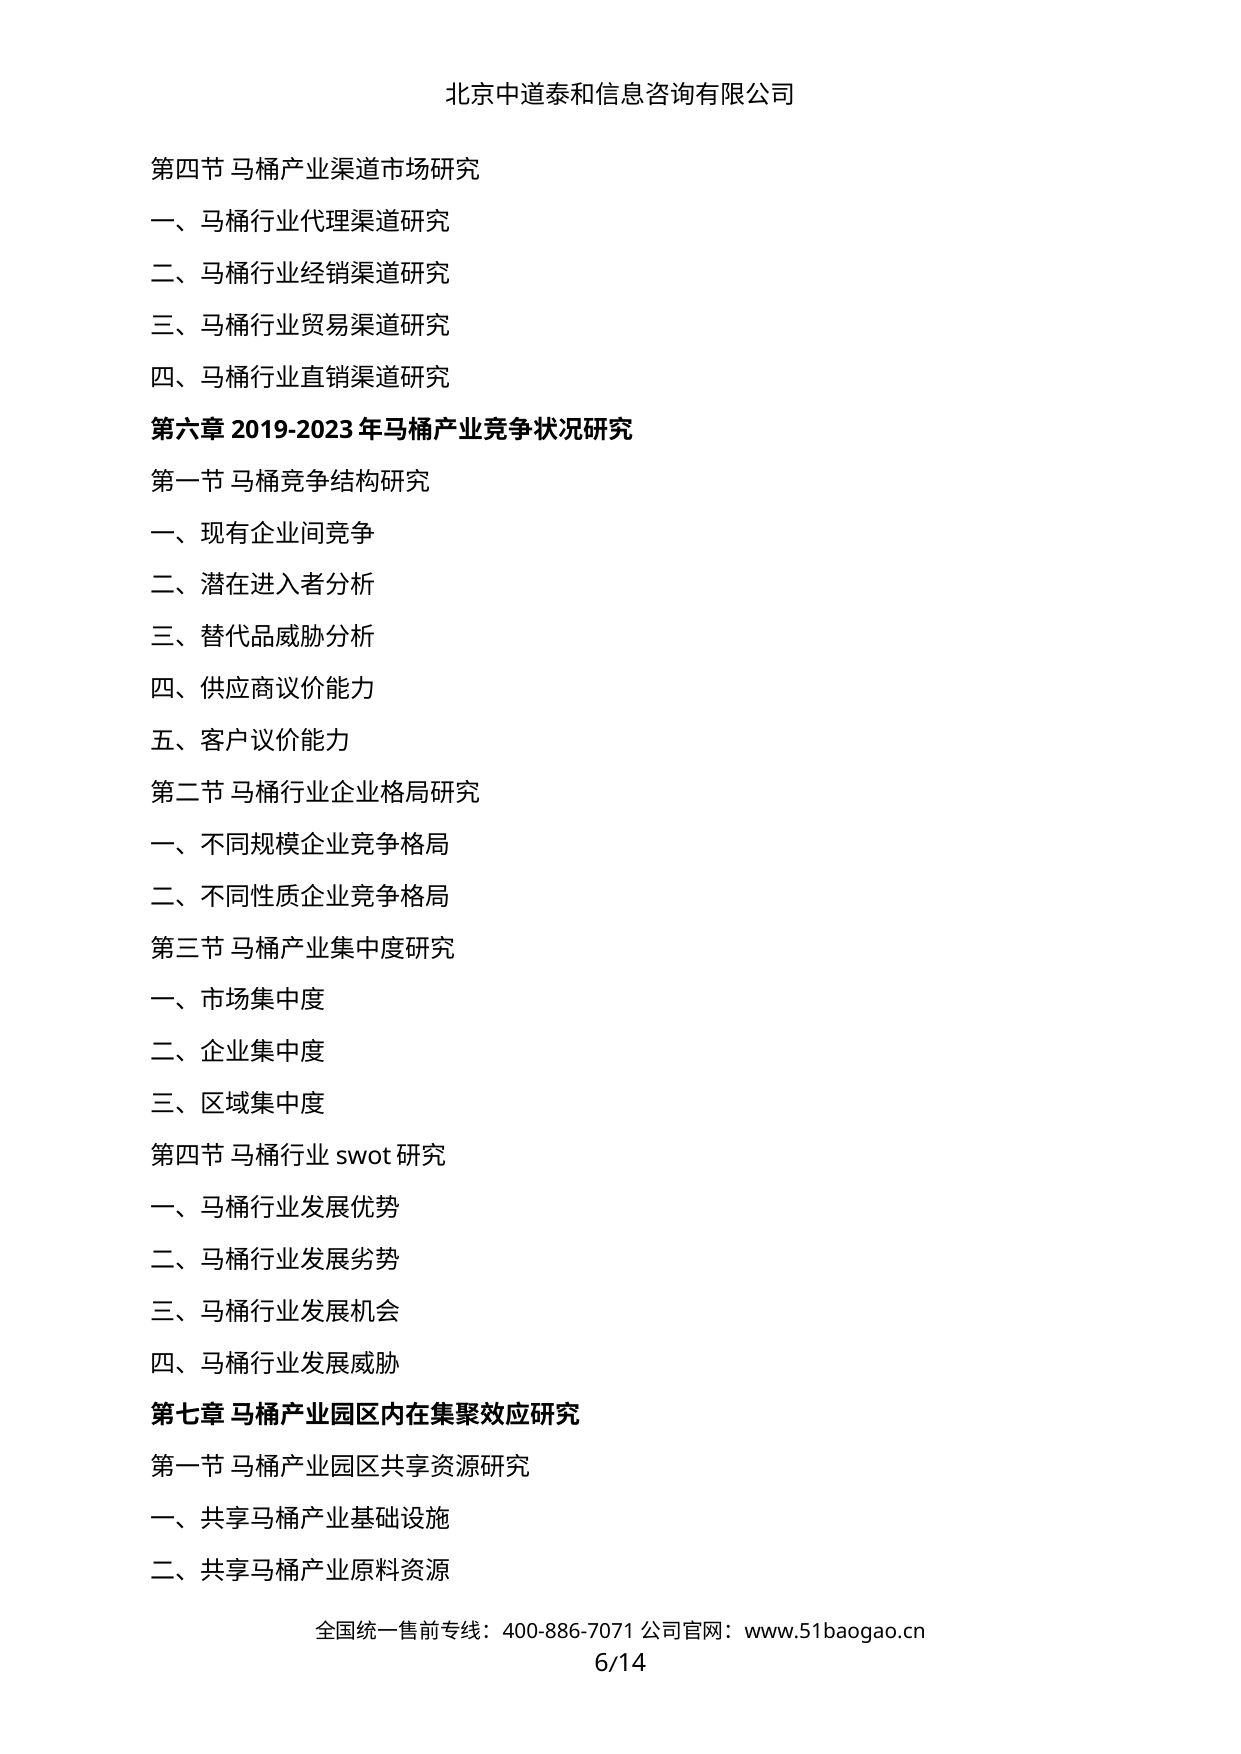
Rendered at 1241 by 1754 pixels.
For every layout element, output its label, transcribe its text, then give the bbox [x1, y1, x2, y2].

text 第六章 2019-2023年马桶产业竞争状况研究 [150, 409, 1090, 446]
text 二、共享马桶产业原料资源 [150, 1551, 1090, 1587]
text 二、不同性质企业竞争格局 [150, 876, 1090, 912]
text 五、客户议价能力 [150, 721, 1090, 757]
text 第四节 马桶产业渠道市场研究 [150, 150, 1090, 186]
text 一、现有企业间竞争 [150, 513, 1090, 549]
text 二、马桶行业经销渠道研究 [150, 254, 1090, 290]
text 四、马桶行业发展威胁 [150, 1343, 1090, 1379]
text 一、不同规模企业竞争格局 [150, 824, 1090, 861]
text 二、企业集中度 [150, 1032, 1090, 1068]
text 一、共享马桶产业基础设施 [150, 1499, 1090, 1535]
text 一、市场集中度 [150, 980, 1090, 1016]
text 第一节 马桶产业园区共享资源研究 [150, 1447, 1090, 1483]
text 三、区域集中度 [150, 1084, 1090, 1120]
text 第七章 马桶产业园区内在集聚效应研究 [150, 1395, 1090, 1431]
text 二、马桶行业发展劣势 [150, 1239, 1090, 1276]
text 第三节 马桶产业集中度研究 [150, 928, 1090, 964]
text 三、马桶行业发展机会 [150, 1291, 1090, 1327]
text 四、马桶行业直销渠道研究 [150, 357, 1090, 394]
text 一、马桶行业代理渠道研究 [150, 202, 1090, 238]
text 三、替代品威胁分析 [150, 617, 1090, 653]
text 二、潜在进入者分析 [150, 565, 1090, 601]
text 三、马桶行业贸易渠道研究 [150, 306, 1090, 342]
text 四、供应商议价能力 [150, 669, 1090, 705]
text 第一节 马桶竞争结构研究 [150, 461, 1090, 497]
text 第二节 马桶行业企业格局研究 [150, 772, 1090, 809]
text 第四节 马桶行业swot研究 [150, 1136, 1090, 1172]
text 一、马桶行业发展优势 [150, 1187, 1090, 1224]
